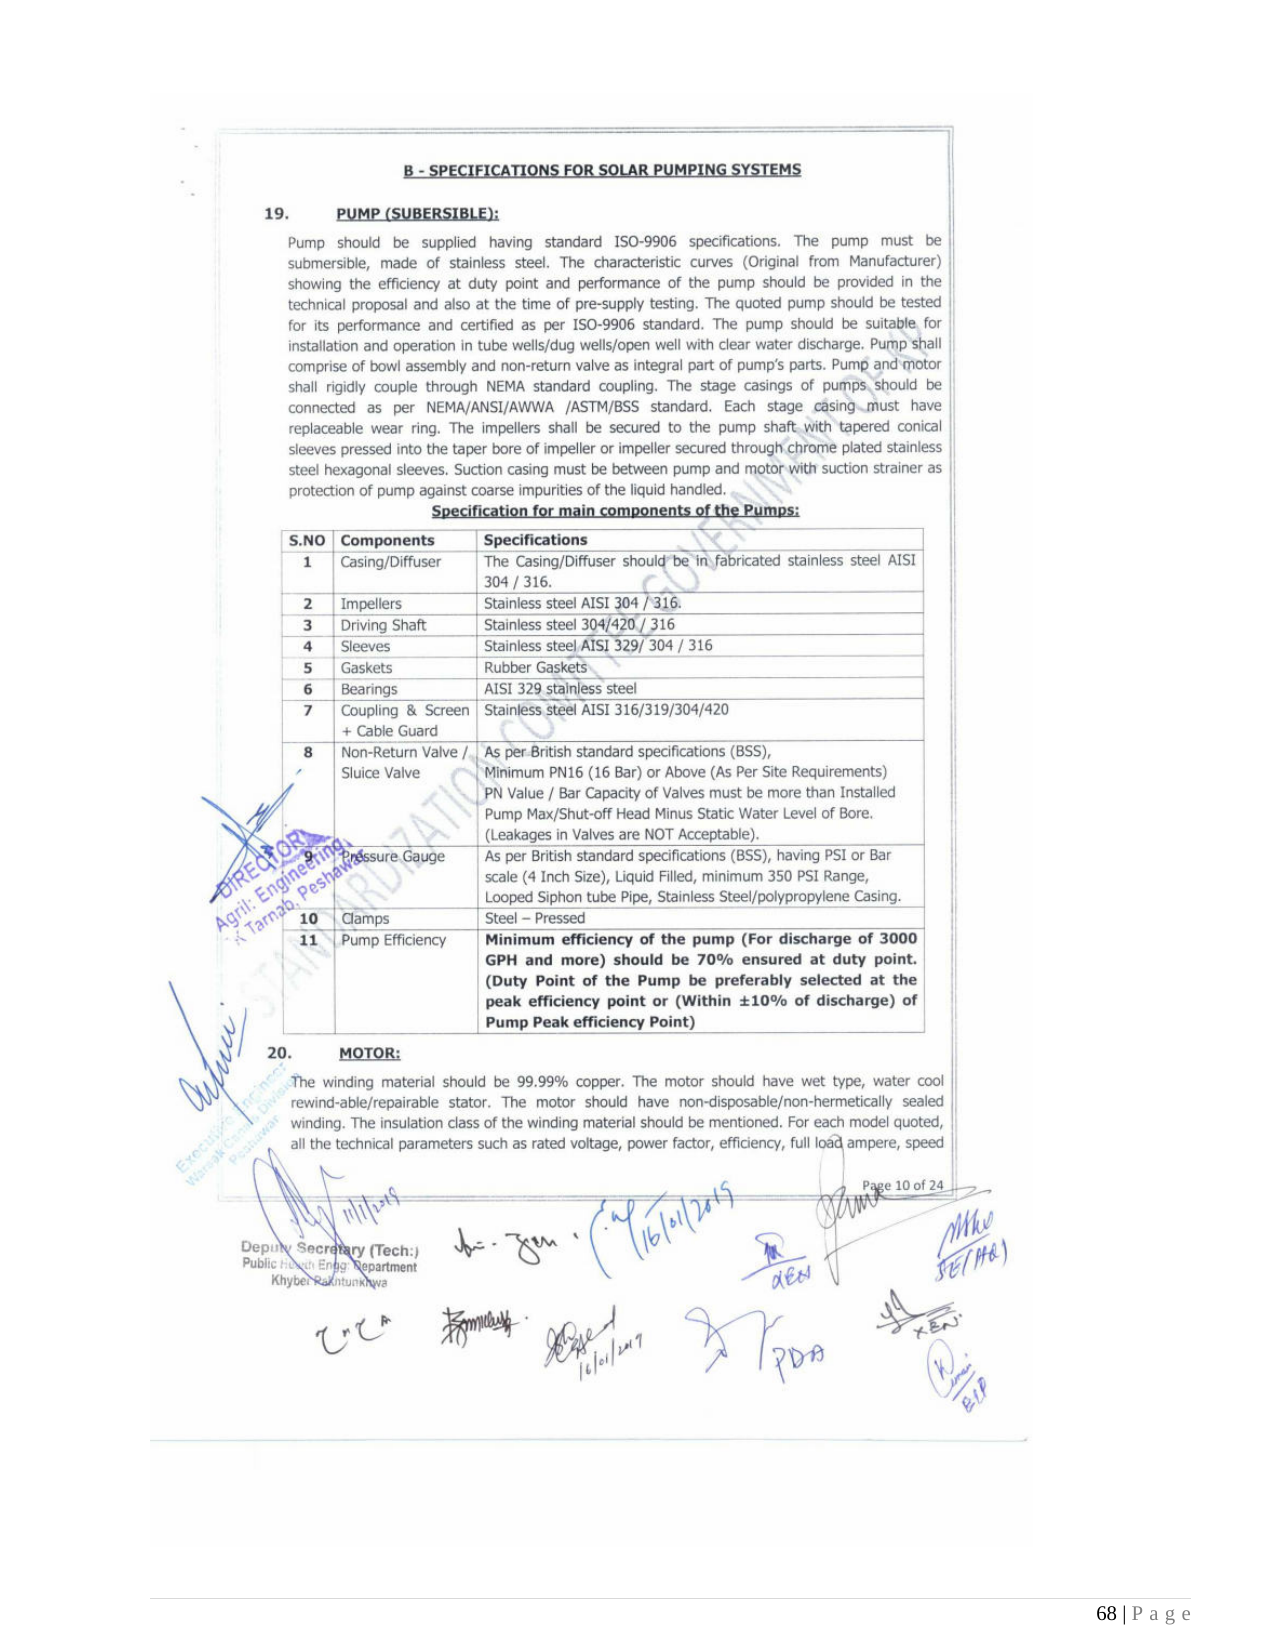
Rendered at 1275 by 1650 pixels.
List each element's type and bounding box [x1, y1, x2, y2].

picture [150, 93, 1033, 1547]
